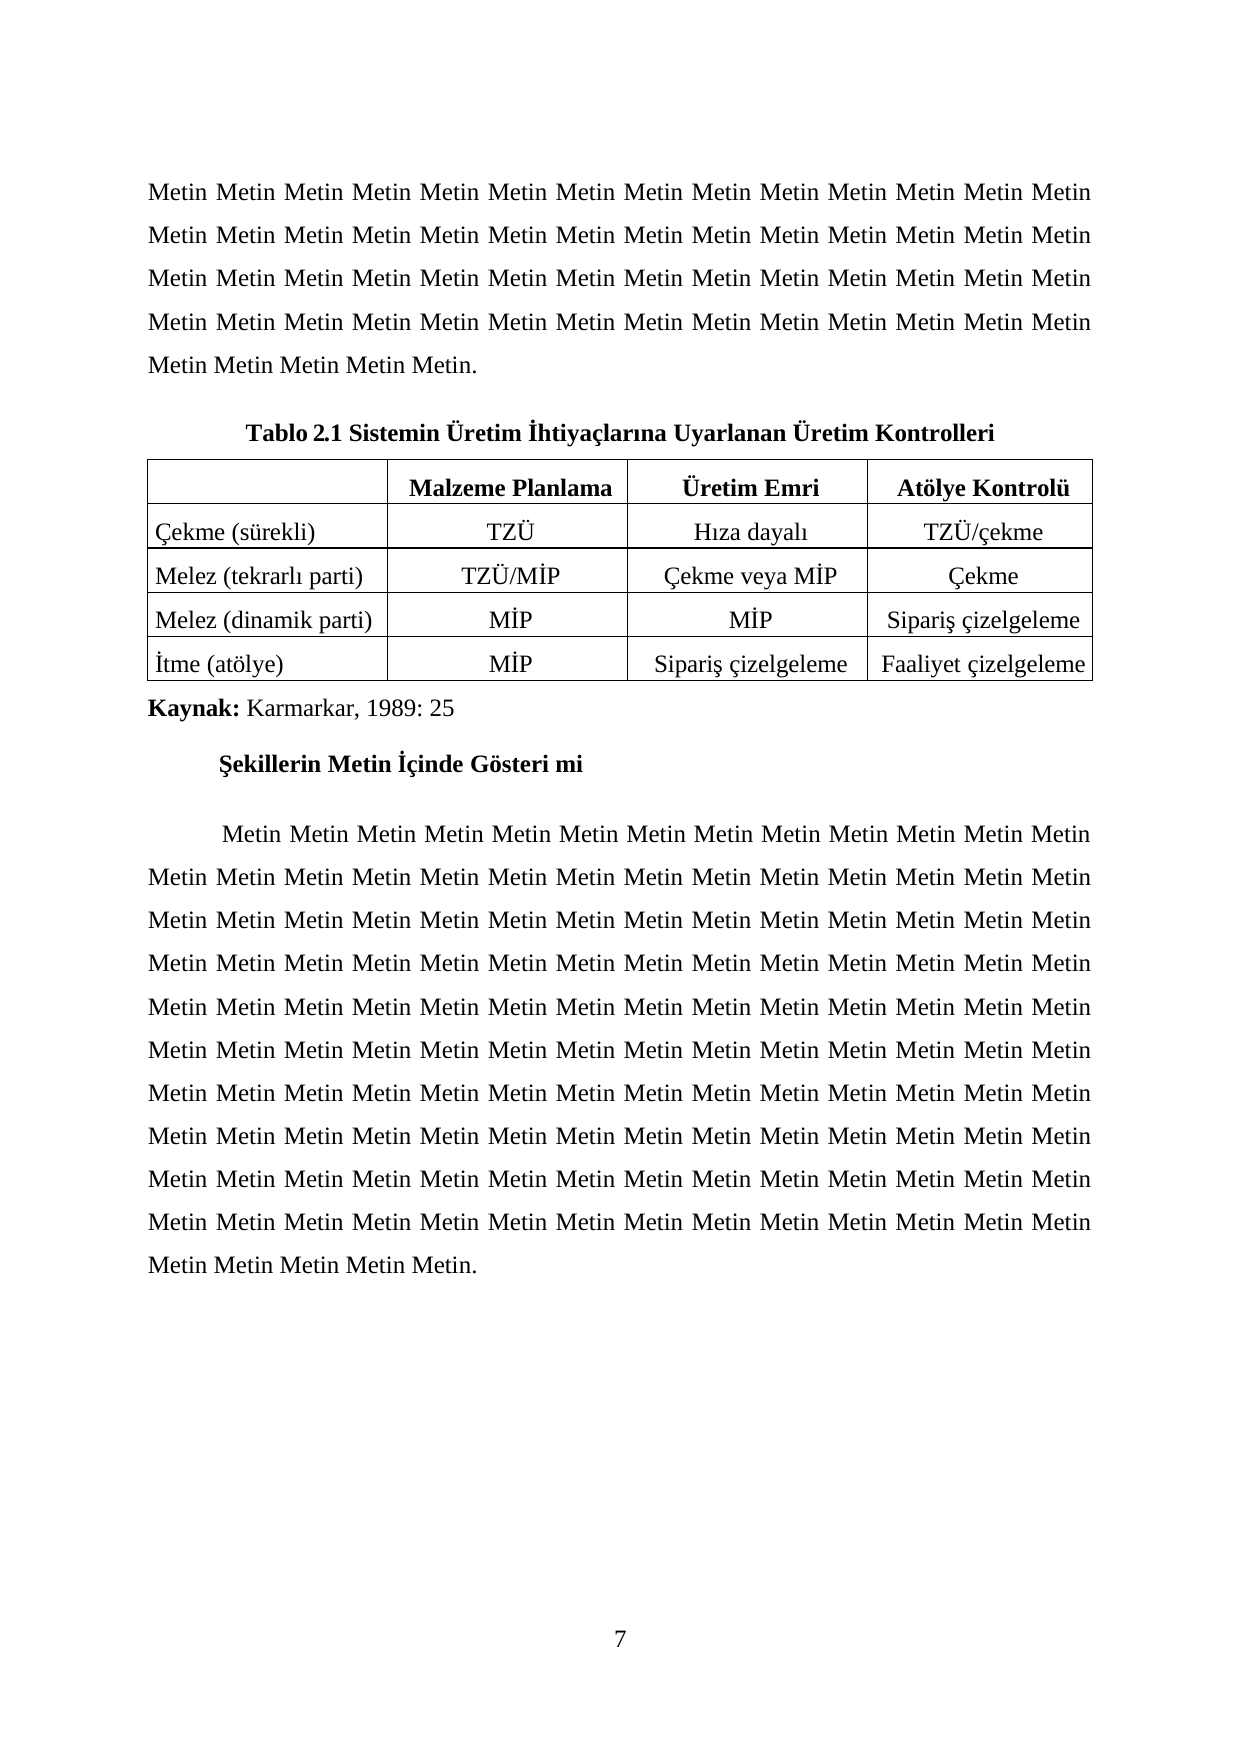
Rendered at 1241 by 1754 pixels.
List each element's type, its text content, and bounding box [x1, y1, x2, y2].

table_cell TZÜ [388, 504, 627, 547]
text Şekillerin Metin İçinde Gösteri mi [148, 749, 1092, 778]
table_cell Çekme (sürekli) [148, 504, 387, 547]
table_cell Sipariş çizelgeleme [868, 593, 1092, 636]
text Tablo 2.1 Sistemin Üretim İhtiyaçlarına Uyarlanan Üretim Kontrolleri [148, 418, 1092, 447]
table_cell TZÜ/çekme [868, 504, 1092, 547]
table_cell TZÜ/MİP [388, 549, 627, 592]
table_cell Melez (dinamik parti) [148, 593, 387, 636]
table_cell Faaliyet çizelgeleme [868, 637, 1092, 680]
table_cell MİP [628, 593, 867, 636]
text Kaynak: Karmarkar, 1989: 25 [148, 693, 1092, 722]
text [148, 177, 1092, 378]
table_cell Melez (tekrarlı parti) [148, 549, 387, 592]
table_cell İtme (atölye) [148, 637, 387, 680]
table_cell Hıza dayalı [628, 504, 867, 547]
table_cell Çekme veya MİP [628, 549, 867, 592]
table_header Üretim Emri [628, 460, 867, 503]
table_header Malzeme Planlama [388, 460, 627, 503]
table_cell Sipariş çizelgeleme [628, 637, 867, 680]
table_header [148, 460, 387, 503]
table_cell Çekme [868, 549, 1092, 592]
table_cell MİP [388, 637, 627, 680]
table_header Atölye Kontrolü [868, 460, 1092, 503]
table_cell MİP [388, 593, 627, 636]
